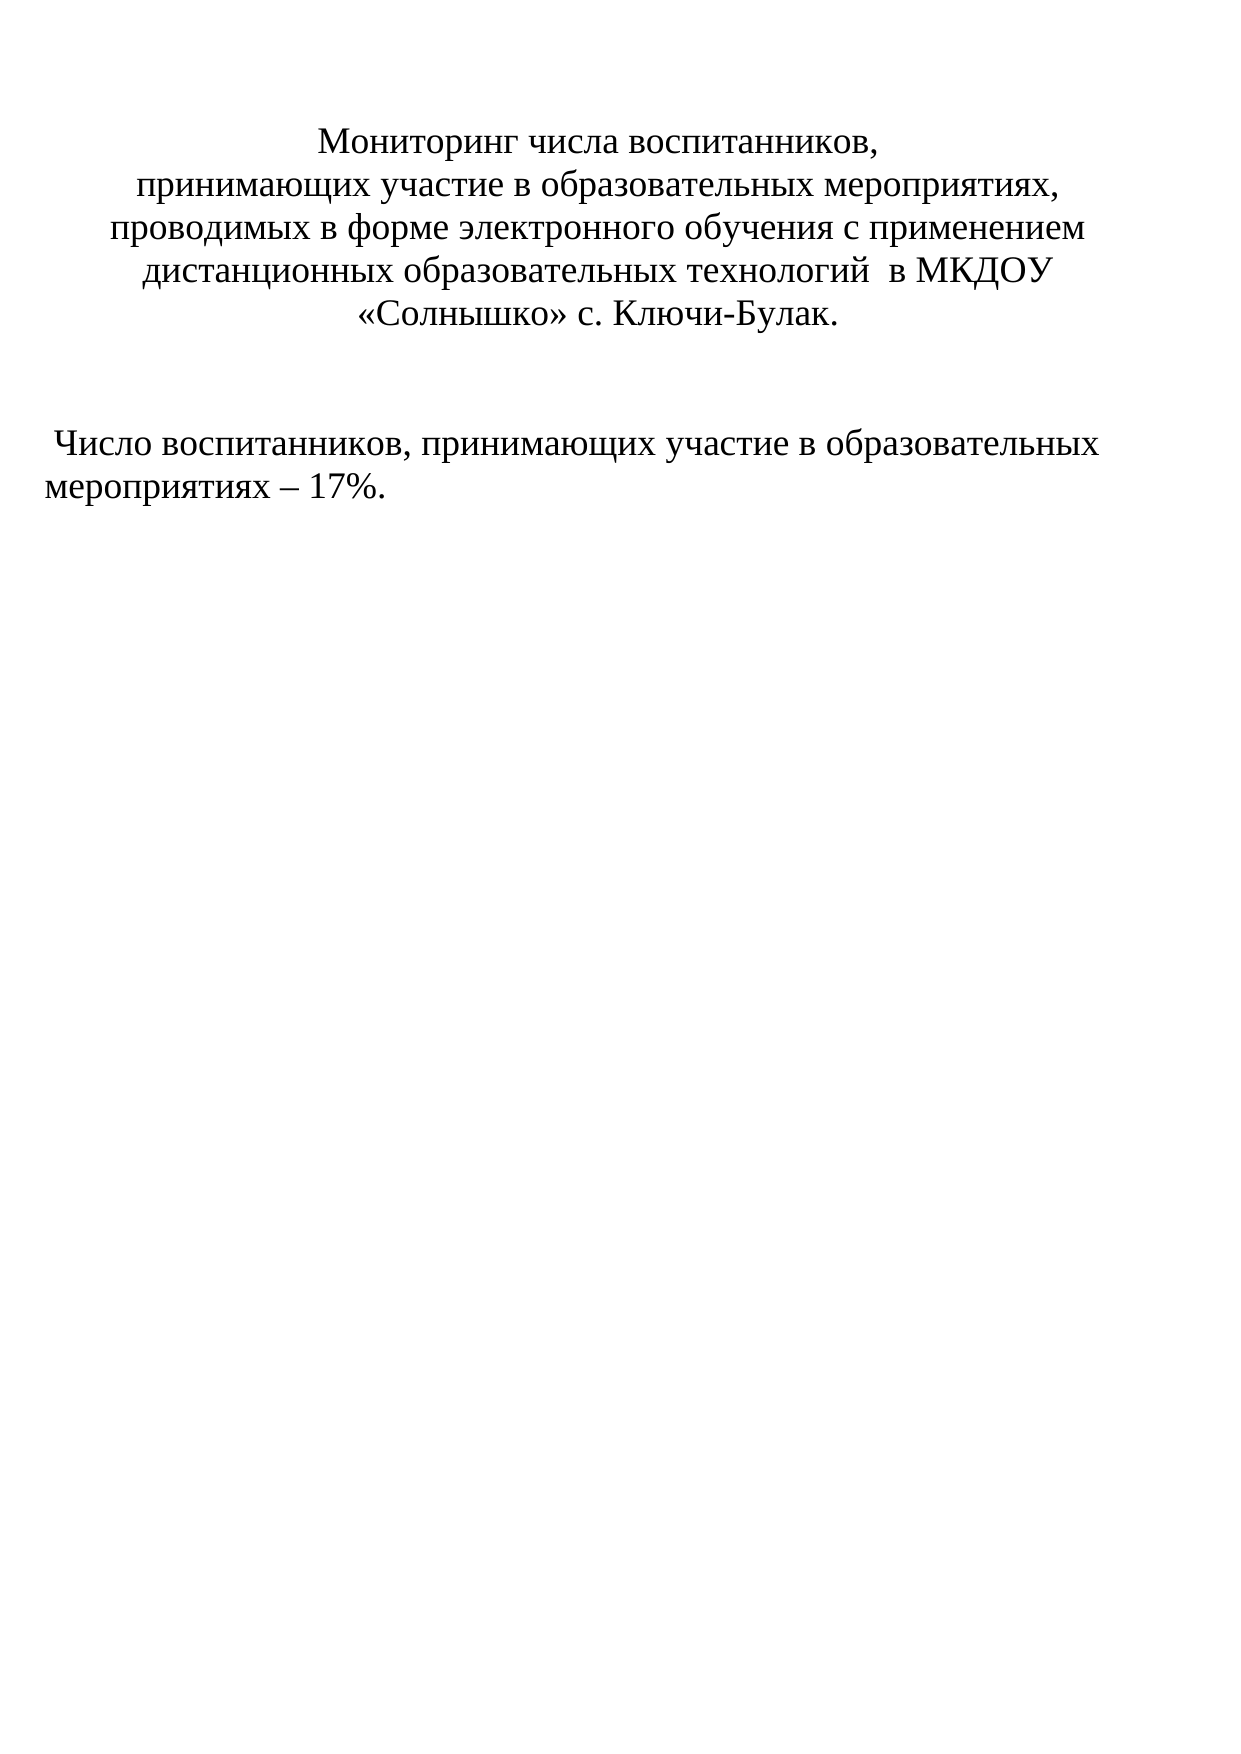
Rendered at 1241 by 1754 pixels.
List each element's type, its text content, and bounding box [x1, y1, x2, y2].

text Мониторинг числа воспитанников, [44, 118, 1152, 161]
text принимающих участие в образовательных мероприятиях, проводимых в форме электронного обучения с применением дистанционных образовательных технологий в МКДОУ «Солнышко» с. Ключи-Булак. [44, 161, 1152, 334]
text Число воспитанников, принимающих участие в образовательных мероприятиях – 17%. [44, 420, 1152, 506]
